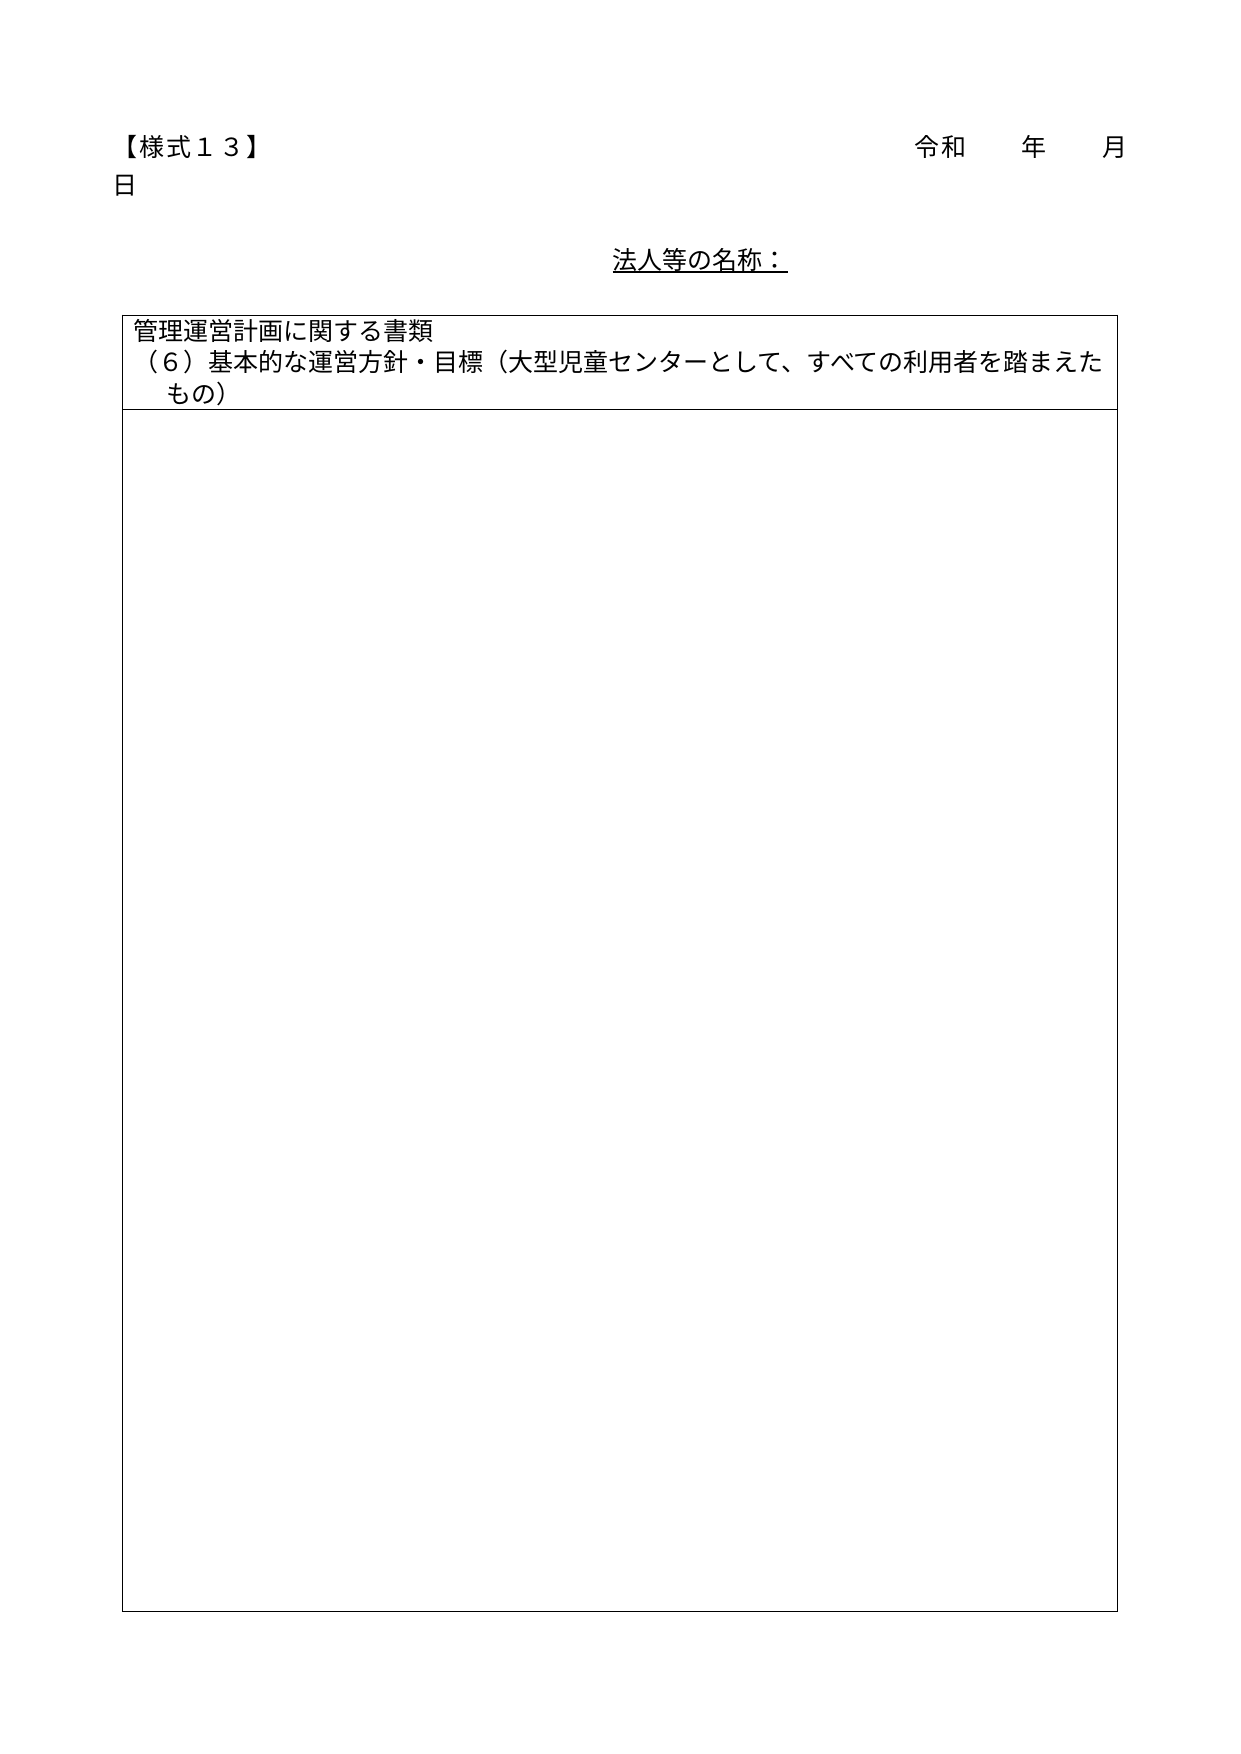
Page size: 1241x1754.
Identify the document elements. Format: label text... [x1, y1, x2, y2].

table_header 管理運営計画に関する書類 （６）基本的な運営方針・目標（大型児童センターとして、すべての利用者を踏まえたもの） [123, 316, 1117, 409]
table_cell [123, 410, 1117, 1611]
text 法人等の名称： [112, 239, 1128, 277]
text 【様式１３】 令和 年 月 日 [112, 127, 1128, 202]
